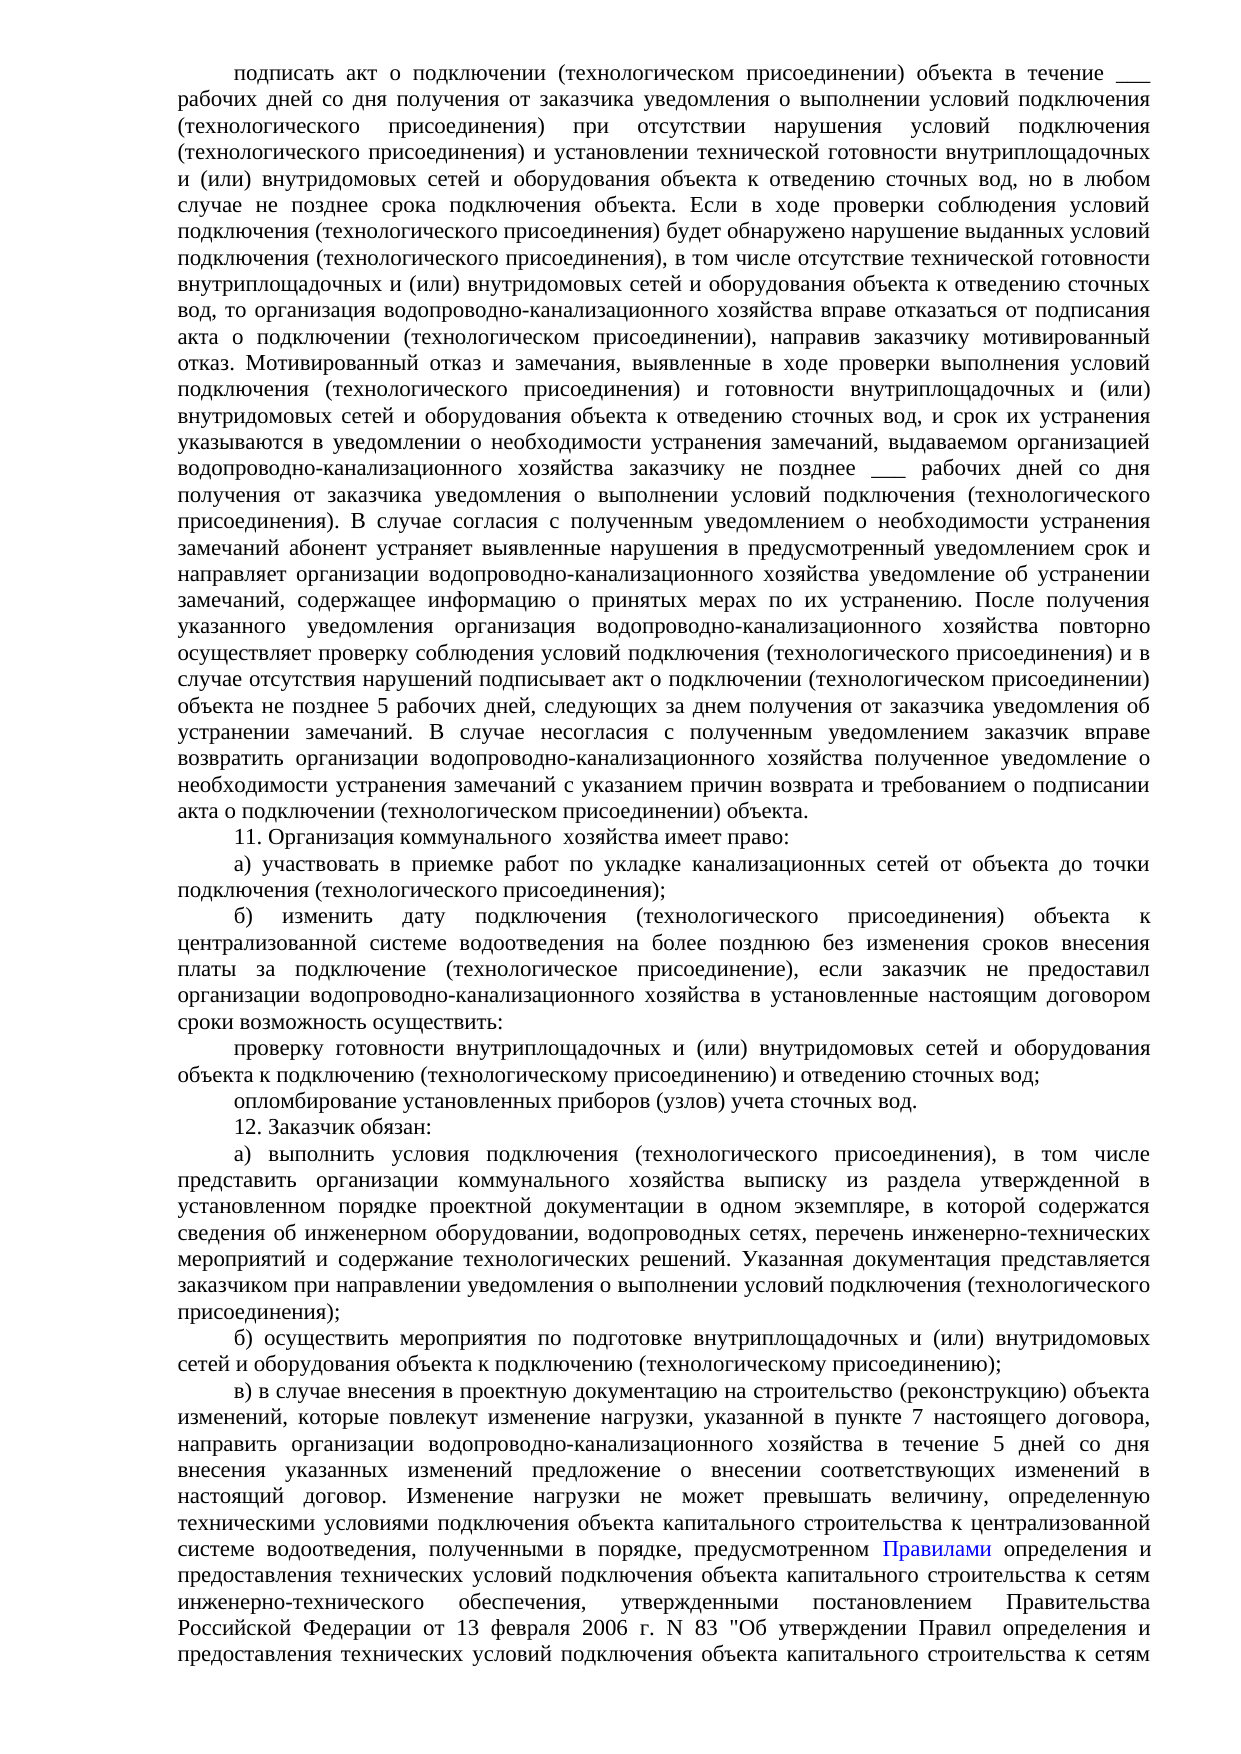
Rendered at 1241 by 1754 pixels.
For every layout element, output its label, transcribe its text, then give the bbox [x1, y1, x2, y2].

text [177, 1377, 1152, 1667]
text опломбирование установленных приборов (узлов) учета сточных вод. [177, 1087, 1152, 1113]
text б) изменить дату подключения (технологического присоединения) объекта к централизованной системе водоотведения на более позднюю без изменения сроков внесения платы за подключение (технологическое присоединение), если заказчик не предоставил организации водопроводно-канализационного хозяйства в установленные настоящим договором сроки возможность осуществить: [177, 902, 1152, 1034]
text б) осуществить мероприятия по подготовке внутриплощадочных и (или) внутридомовых сетей и оборудования объекта к подключению (технологическому присоединению); [177, 1324, 1152, 1377]
text подписать акт о подключении (технологическом присоединении) объекта в течение ___ рабочих дней со дня получения от заказчика уведомления о выполнении условий подключения (технологического присоединения) при отсутствии нарушения условий подключения (технологического присоединения) и установлении технической готовности внутриплощадочных и (или) внутридомовых сетей и оборудования объекта к отведению сточных вод, но в любом случае не позднее срока подключения объекта. Если в ходе проверки соблюдения условий подключения (технологического присоединения) будет обнаружено нарушение выданных условий подключения (технологического присоединения), в том числе отсутствие технической готовности внутриплощадочных и (или) внутридомовых сетей и оборудования объекта к отведению сточных вод, то организация водопроводно-канализационного хозяйства вправе отказаться от подписания акта о подключении (технологическом присоединении), направив заказчику мотивированный отказ. Мотивированный отказ и замечания, выявленные в ходе проверки выполнения условий подключения (технологического присоединения) и готовности внутриплощадочных и (или) внутридомовых сетей и оборудования объекта к отведению сточных вод, и срок их устранения указываются в уведомлении о необходимости устранения замечаний, выдаваемом организацией водопроводно-канализационного хозяйства заказчику не позднее ___ рабочих дней со дня получения от заказчика уведомления о выполнении условий подключения (технологического присоединения). В случае согласия с полученным уведомлением о необходимости устранения замечаний абонент устраняет выявленные нарушения в предусмотренный уведомлением срок и направляет организации водопроводно-канализационного хозяйства уведомление об устранении замечаний, содержащее информацию о принятых мерах по их устранению. После получения указанного уведомления организация водопроводно-канализационного хозяйства повторно осуществляет проверку соблюдения условий подключения (технологического присоединения) и в случае отсутствия нарушений подписывает акт о подключении (технологическом присоединении) объекта не позднее 5 рабочих дней, следующих за днем получения от заказчика уведомления об устранении замечаний. В случае несогласия с полученным уведомлением заказчик вправе возвратить организации водопроводно-канализационного хозяйства полученное уведомление о необходимости устранения замечаний с указанием причин возврата и требованием о подписании акта о подключении (технологическом присоединении) объекта. [177, 59, 1152, 823]
text 11. Организация коммунального хозяйства имеет право: [177, 823, 1152, 850]
text а) выполнить условия подключения (технологического присоединения), в том числе представить организации коммунального хозяйства выписку из раздела утвержденной в установленном порядке проектной документации в одном экземпляре, в которой содержатся сведения об инженерном оборудовании, водопроводных сетях, перечень инженерно-технических мероприятий и содержание технологических решений. Указанная документация представляется заказчиком при направлении уведомления о выполнении условий подключения (технологического присоединения); [177, 1140, 1152, 1324]
text проверку готовности внутриплощадочных и (или) внутридомовых сетей и оборудования объекта к подключению (технологическому присоединению) и отведению сточных вод; [177, 1034, 1152, 1087]
text 12. Заказчик обязан: [177, 1113, 1152, 1140]
text а) участвовать в приемке работ по укладке канализационных сетей от объекта до точки подключения (технологического присоединения); [177, 850, 1152, 902]
